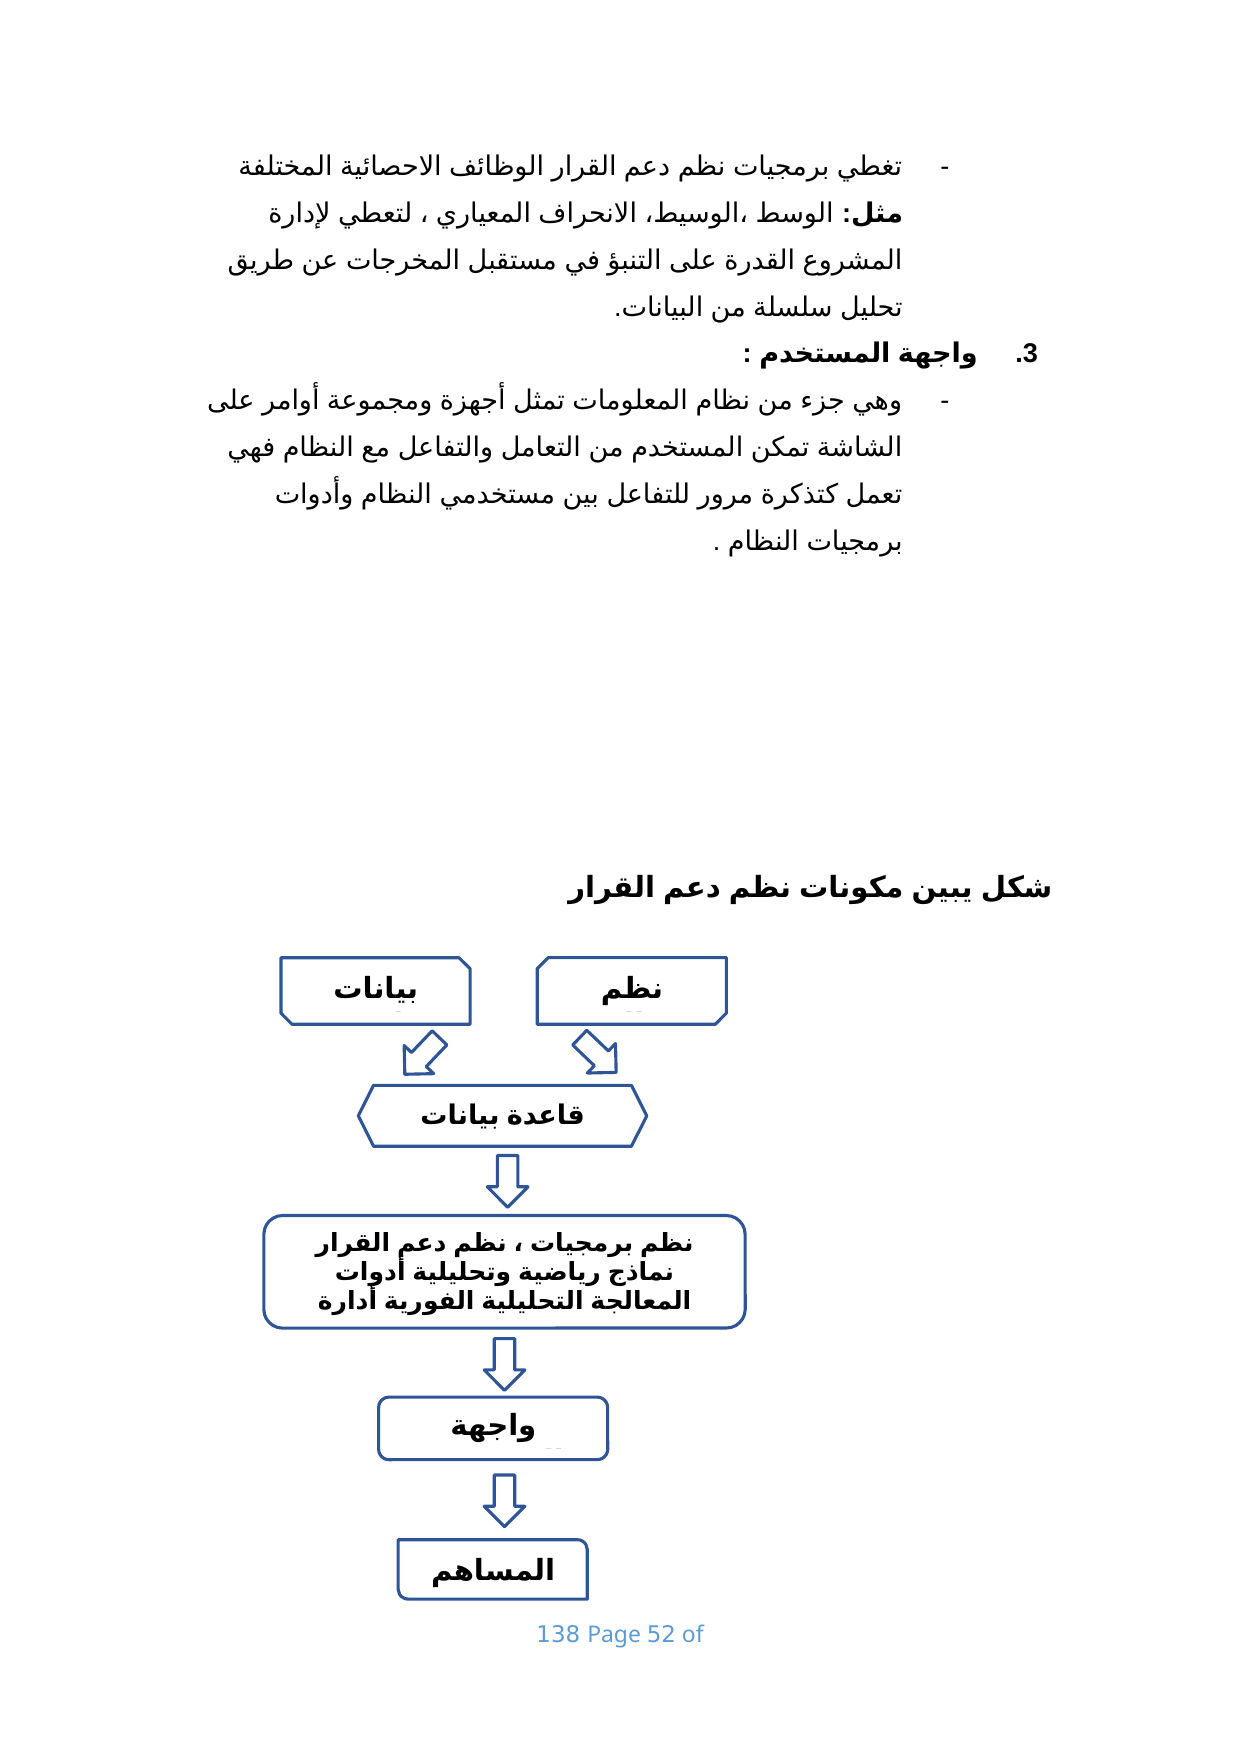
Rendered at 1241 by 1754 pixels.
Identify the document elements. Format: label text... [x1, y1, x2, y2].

list وهي جزء من نظام المعلومات تمثل أجهزة ومجموعة أوامر على الشاشة تمكن المستخدم من التعامل والتفاعل مع النظام فهي تعمل كتذكرة مرور للتفاعل بين مستخدمي النظام وأدوات برمجيات النظام . [187, 384, 940, 556]
text شكل يبين مكونات نظم دعم القرار [187, 870, 1053, 904]
list تغطي برمجيات نظم دعم القرار الوظائف الاحصائية المختلفة مثل: الوسط ،الوسيط، الانحراف المعياري ، لتعطي لإدارة المشروع القدرة على التنبؤ في مستقبل المخرجات عن طريق تحليل سلسلة من البيانات. [187, 150, 940, 322]
list واجهة المستخدم : [187, 337, 1015, 369]
